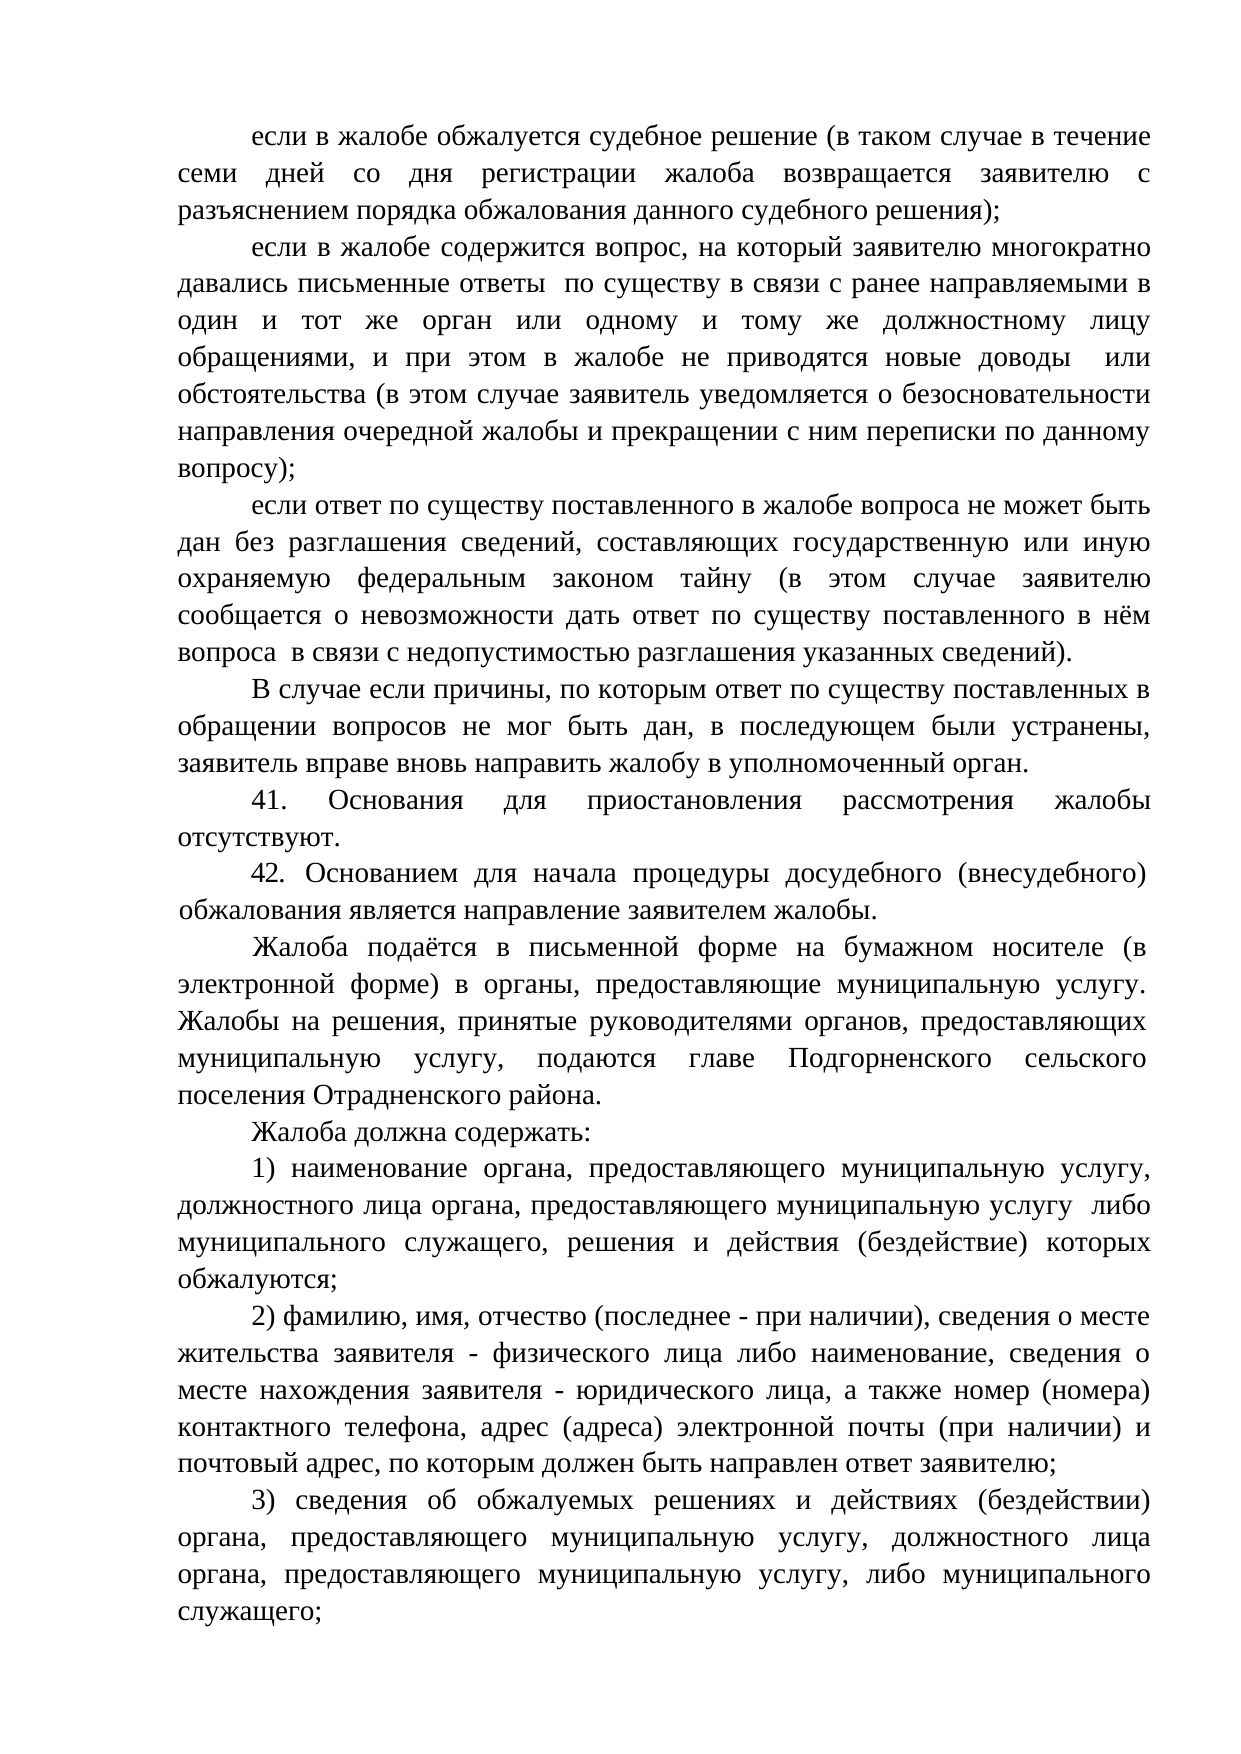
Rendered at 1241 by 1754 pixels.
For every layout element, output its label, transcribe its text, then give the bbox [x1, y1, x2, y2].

text Жалоба должна содержать: [177, 1114, 1152, 1147]
text 1) наименование органа, предоставляющего муниципальную услугу, должностного лица органа, предоставляющего муниципальную услугу либо муниципального служащего, решения и действия (бездействие) которых обжалуются; [177, 1151, 1152, 1295]
text 2) фамилию, имя, отчество (последнее - при наличии), сведения о месте жительства заявителя - физического лица либо наименование, сведения о месте нахождения заявителя - юридического лица, а также номер (номера) контактного телефона, адрес (адреса) электронной почты (при наличии) и почтовый адрес, по которым должен быть направлен ответ заявителю; [177, 1298, 1152, 1479]
text 41. Основания для приостановления рассмотрения жалобы отсутствуют. [177, 782, 1152, 852]
text если в жалобе содержится вопрос, на который заявителю многократно давались письменные ответы по существу в связи с ранее направляемыми в один и тот же орган или одному и тому же должностному лицу обращениями, и при этом в жалобе не приводятся новые доводы или обстоятельства (в этом случае заявитель уведомляется о безосновательности направления очередной жалобы и прекращении с ним переписки по данному вопросу); [177, 229, 1152, 483]
text 42. Основанием для начала процедуры досудебного (внесудебного) обжалования является направление заявителем жалобы. [179, 856, 1147, 926]
text если в жалобе обжалуется судебное решение (в таком случае в течение семи дней со дня регистрации жалоба возвращается заявителю с разъяснением порядка обжалования данного судебного решения); [177, 118, 1152, 225]
text 3) сведения об обжалуемых решениях и действиях (бездействии) органа, предоставляющего муниципальную услугу, должностного лица органа, предоставляющего муниципальную услугу, либо муниципального служащего; [177, 1482, 1152, 1627]
text Жалоба подаётся в письменной форме на бумажном носителе (в электронной форме) в органы, предоставляющие муниципальную услугу. Жалобы на решения, принятые руководителями органов, предоставляющих муниципальную услугу, подаются главе Подгорненского сельского поселения Отрадненского района. [177, 929, 1147, 1110]
text В случае если причины, по которым ответ по существу поставленных в обращении вопросов не мог быть дан, в последующем были устранены, заявитель вправе вновь направить жалобу в уполномоченный орган. [177, 671, 1152, 778]
text если ответ по существу поставленного в жалобе вопроса не может быть дан без разглашения сведений, составляющих государственную или иную охраняемую федеральным законом тайну (в этом случае заявителю сообщается о невозможности дать ответ по существу поставленного в нём вопроса в связи с недопустимостью разглашения указанных сведений). [177, 487, 1152, 668]
